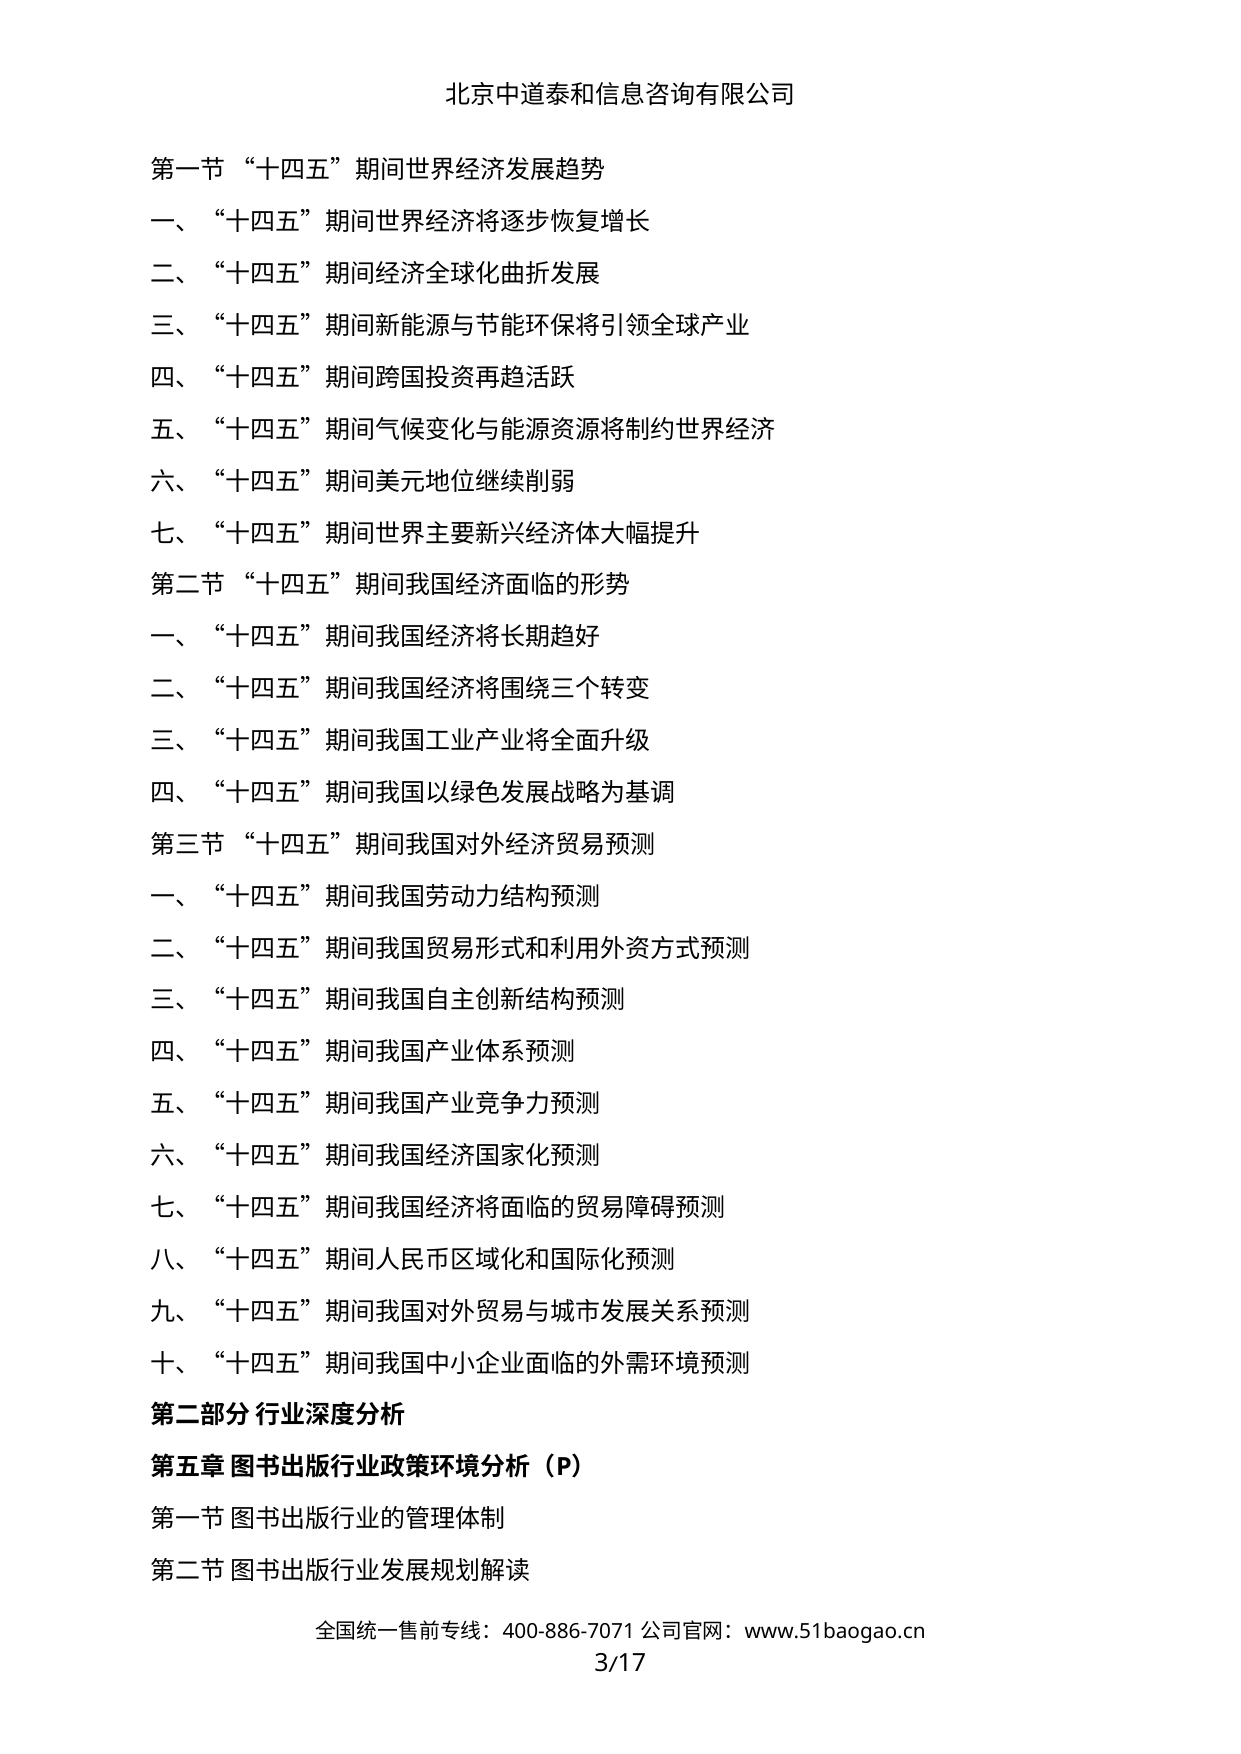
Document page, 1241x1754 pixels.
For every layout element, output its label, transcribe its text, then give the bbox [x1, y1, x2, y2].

text 六、“十四五”期间美元地位继续削弱 [150, 461, 1090, 497]
text 七、“十四五”期间世界主要新兴经济体大幅提升 [150, 513, 1090, 549]
text 二、“十四五”期间我国贸易形式和利用外资方式预测 [150, 928, 1090, 964]
text 七、“十四五”期间我国经济将面临的贸易障碍预测 [150, 1187, 1090, 1224]
text 八、“十四五”期间人民币区域化和国际化预测 [150, 1239, 1090, 1276]
text 六、“十四五”期间我国经济国家化预测 [150, 1136, 1090, 1172]
text 一、“十四五”期间我国劳动力结构预测 [150, 876, 1090, 912]
text 三、“十四五”期间我国工业产业将全面升级 [150, 721, 1090, 757]
text 三、“十四五”期间新能源与节能环保将引领全球产业 [150, 306, 1090, 342]
text 九、“十四五”期间我国对外贸易与城市发展关系预测 [150, 1291, 1090, 1327]
text 第二部分 行业深度分析 [150, 1395, 1090, 1431]
text 四、“十四五”期间跨国投资再趋活跃 [150, 357, 1090, 394]
text 四、“十四五”期间我国以绿色发展战略为基调 [150, 772, 1090, 809]
text 第一节 “十四五”期间世界经济发展趋势 [150, 150, 1090, 186]
text 第一节 图书出版行业的管理体制 [150, 1499, 1090, 1535]
text 二、“十四五”期间经济全球化曲折发展 [150, 254, 1090, 290]
text 二、“十四五”期间我国经济将围绕三个转变 [150, 669, 1090, 705]
text 第三节 “十四五”期间我国对外经济贸易预测 [150, 824, 1090, 861]
text 一、“十四五”期间我国经济将长期趋好 [150, 617, 1090, 653]
text 十、“十四五”期间我国中小企业面临的外需环境预测 [150, 1343, 1090, 1379]
text 第二节 图书出版行业发展规划解读 [150, 1551, 1090, 1587]
text 第二节 “十四五”期间我国经济面临的形势 [150, 565, 1090, 601]
text 四、“十四五”期间我国产业体系预测 [150, 1032, 1090, 1068]
text 五、“十四五”期间我国产业竞争力预测 [150, 1084, 1090, 1120]
text 一、“十四五”期间世界经济将逐步恢复增长 [150, 202, 1090, 238]
text 第五章 图书出版行业政策环境分析（P） [150, 1447, 1090, 1483]
text 五、“十四五”期间气候变化与能源资源将制约世界经济 [150, 409, 1090, 446]
text 三、“十四五”期间我国自主创新结构预测 [150, 980, 1090, 1016]
